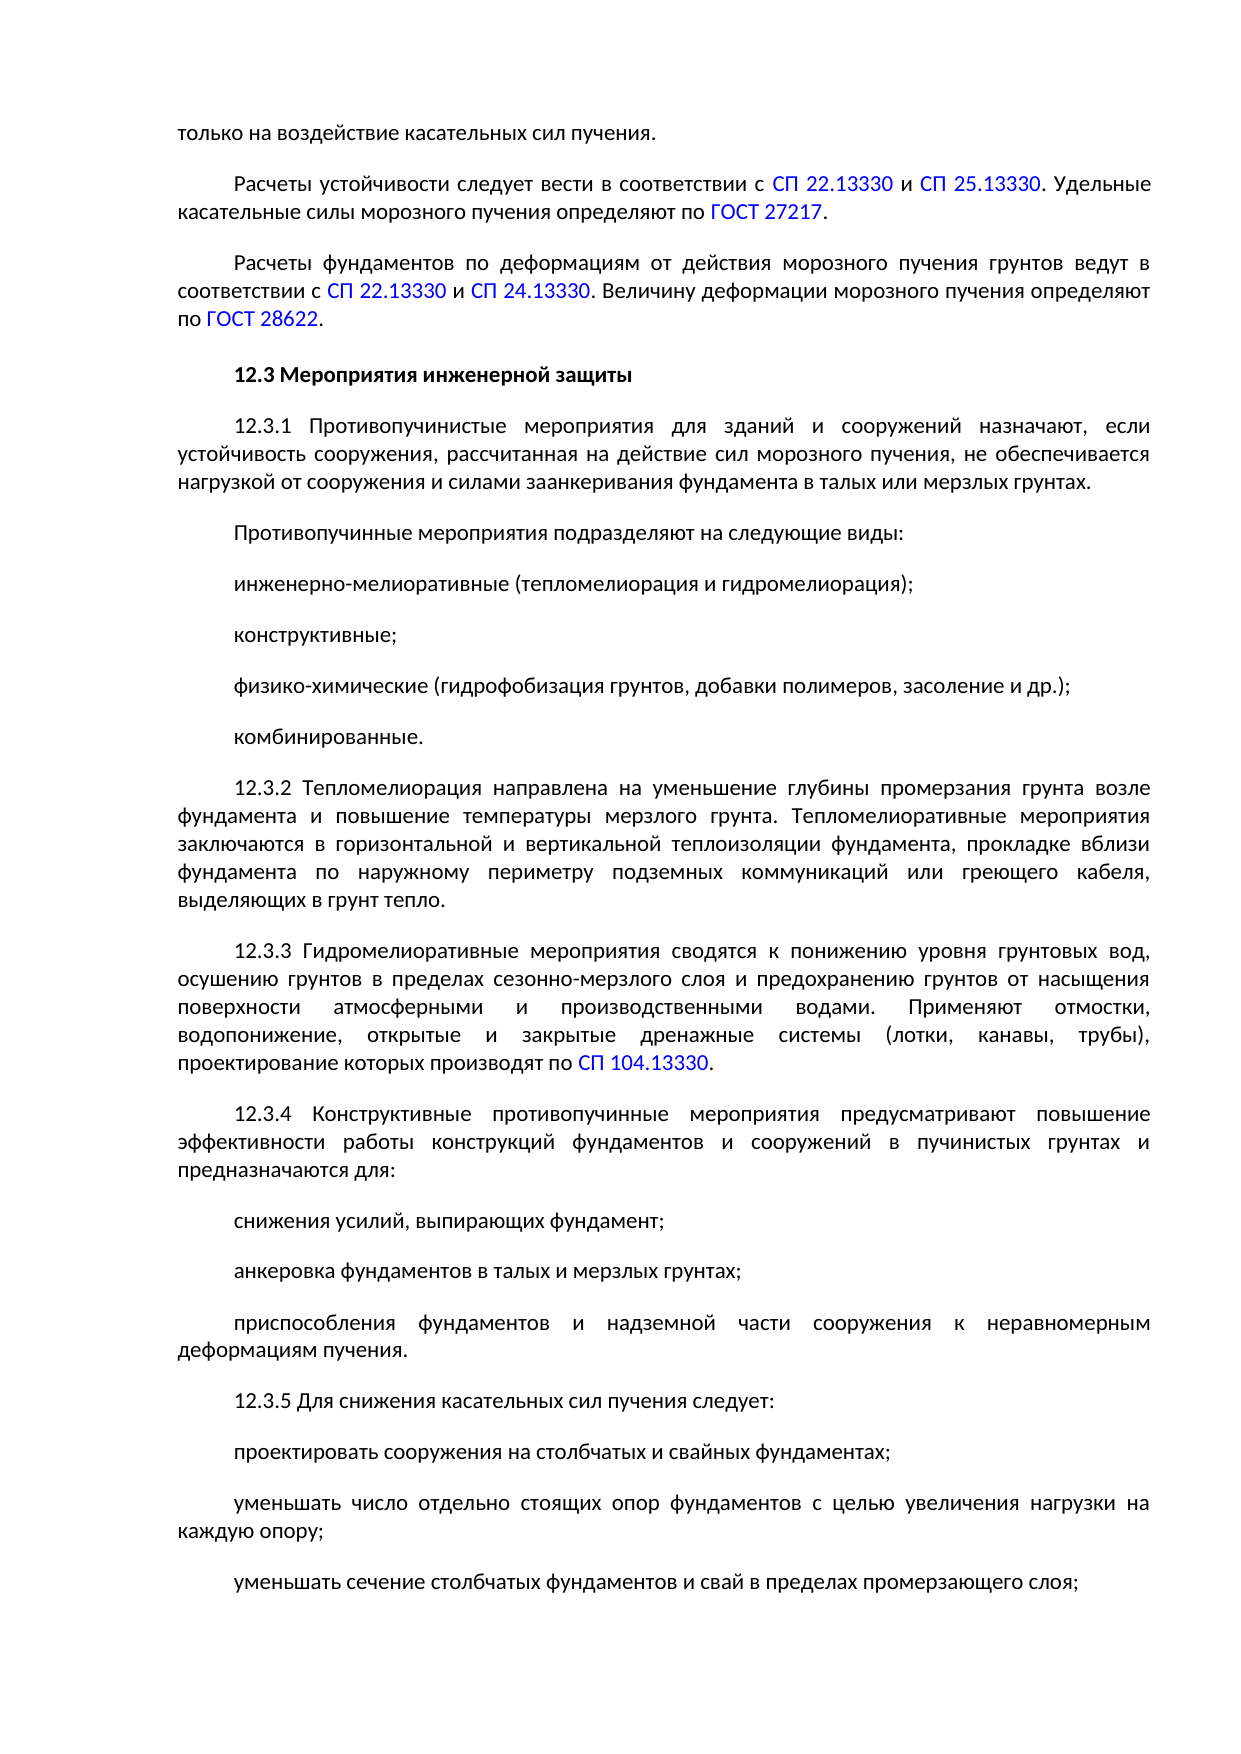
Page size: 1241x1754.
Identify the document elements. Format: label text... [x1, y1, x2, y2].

text комбинированные. [177, 722, 1152, 750]
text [177, 118, 1152, 146]
text анкеровка фундаментов в талых и мерзлых грунтах; [177, 1257, 1152, 1285]
text Расчеты фундаментов по деформациям от действия морозного пучения грунтов ведут в соответствии с СП 22.13330 и СП 24.13330. Величину деформации морозного пучения определяют по ГОСТ 28622. [177, 248, 1152, 332]
text физико-химические (гидрофобизация грунтов, добавки полимеров, засоление и др.); [177, 671, 1152, 699]
text инженерно-мелиоративные (тепломелиорация и гидромелиорация); [177, 569, 1152, 597]
text уменьшать сечение столбчатых фундаментов и свай в пределах промерзающего слоя; [177, 1567, 1152, 1595]
text 12.3.2 Тепломелиорация направлена на уменьшение глубины промерзания грунта возле фундамента и повышение температуры мерзлого грунта. Тепломелиоративные мероприятия заключаются в горизонтальной и вертикальной теплоизоляции фундамента, прокладке вблизи фундамента по наружному периметру подземных коммуникаций или греющего кабеля, выделяющих в грунт тепло. [177, 773, 1152, 913]
text Противопучинные мероприятия подразделяют на следующие виды: [177, 518, 1152, 546]
text 12.3.1 Противопучинистые мероприятия для зданий и сооружений назначают, если устойчивость сооружения, рассчитанная на действие сил морозного пучения, не обеспечивается нагрузкой от сооружения и силами заанкеривания фундамента в талых или мерзлых грунтах. [177, 411, 1152, 495]
text 12.3.4 Конструктивные противопучинные мероприятия предусматривают повышение эффективности работы конструкций фундаментов и сооружений в пучинистых грунтах и предназначаются для: [177, 1099, 1152, 1183]
text приспособления фундаментов и надземной части сооружения к неравномерным деформациям пучения. [177, 1308, 1152, 1364]
text 12.3.5 Для снижения касательных сил пучения следует: [177, 1387, 1152, 1414]
text уменьшать число отдельно стоящих опор фундаментов с целью увеличения нагрузки на каждую опору; [177, 1488, 1152, 1544]
text снижения усилий, выпирающих фундамент; [177, 1206, 1152, 1234]
title 12.3 Мероприятия инженерной защиты [177, 360, 1152, 388]
text 12.3.3 Гидромелиоративные мероприятия сводятся к понижению уровня грунтовых вод, осушению грунтов в пределах сезонно-мерзлого слоя и предохранению грунтов от насыщения поверхности атмосферными и производственными водами. Применяют отмостки, водопонижение, открытые и закрытые дренажные системы (лотки, канавы, трубы), проектирование которых производят по СП 104.13330. [177, 936, 1152, 1076]
text проектировать сооружения на столбчатых и свайных фундаментах; [177, 1437, 1152, 1466]
text Расчеты устойчивости следует вести в соответствии с СП 22.13330 и СП 25.13330. Удельные касательные силы морозного пучения определяют по ГОСТ 27217. [177, 169, 1152, 225]
text конструктивные; [177, 620, 1152, 648]
